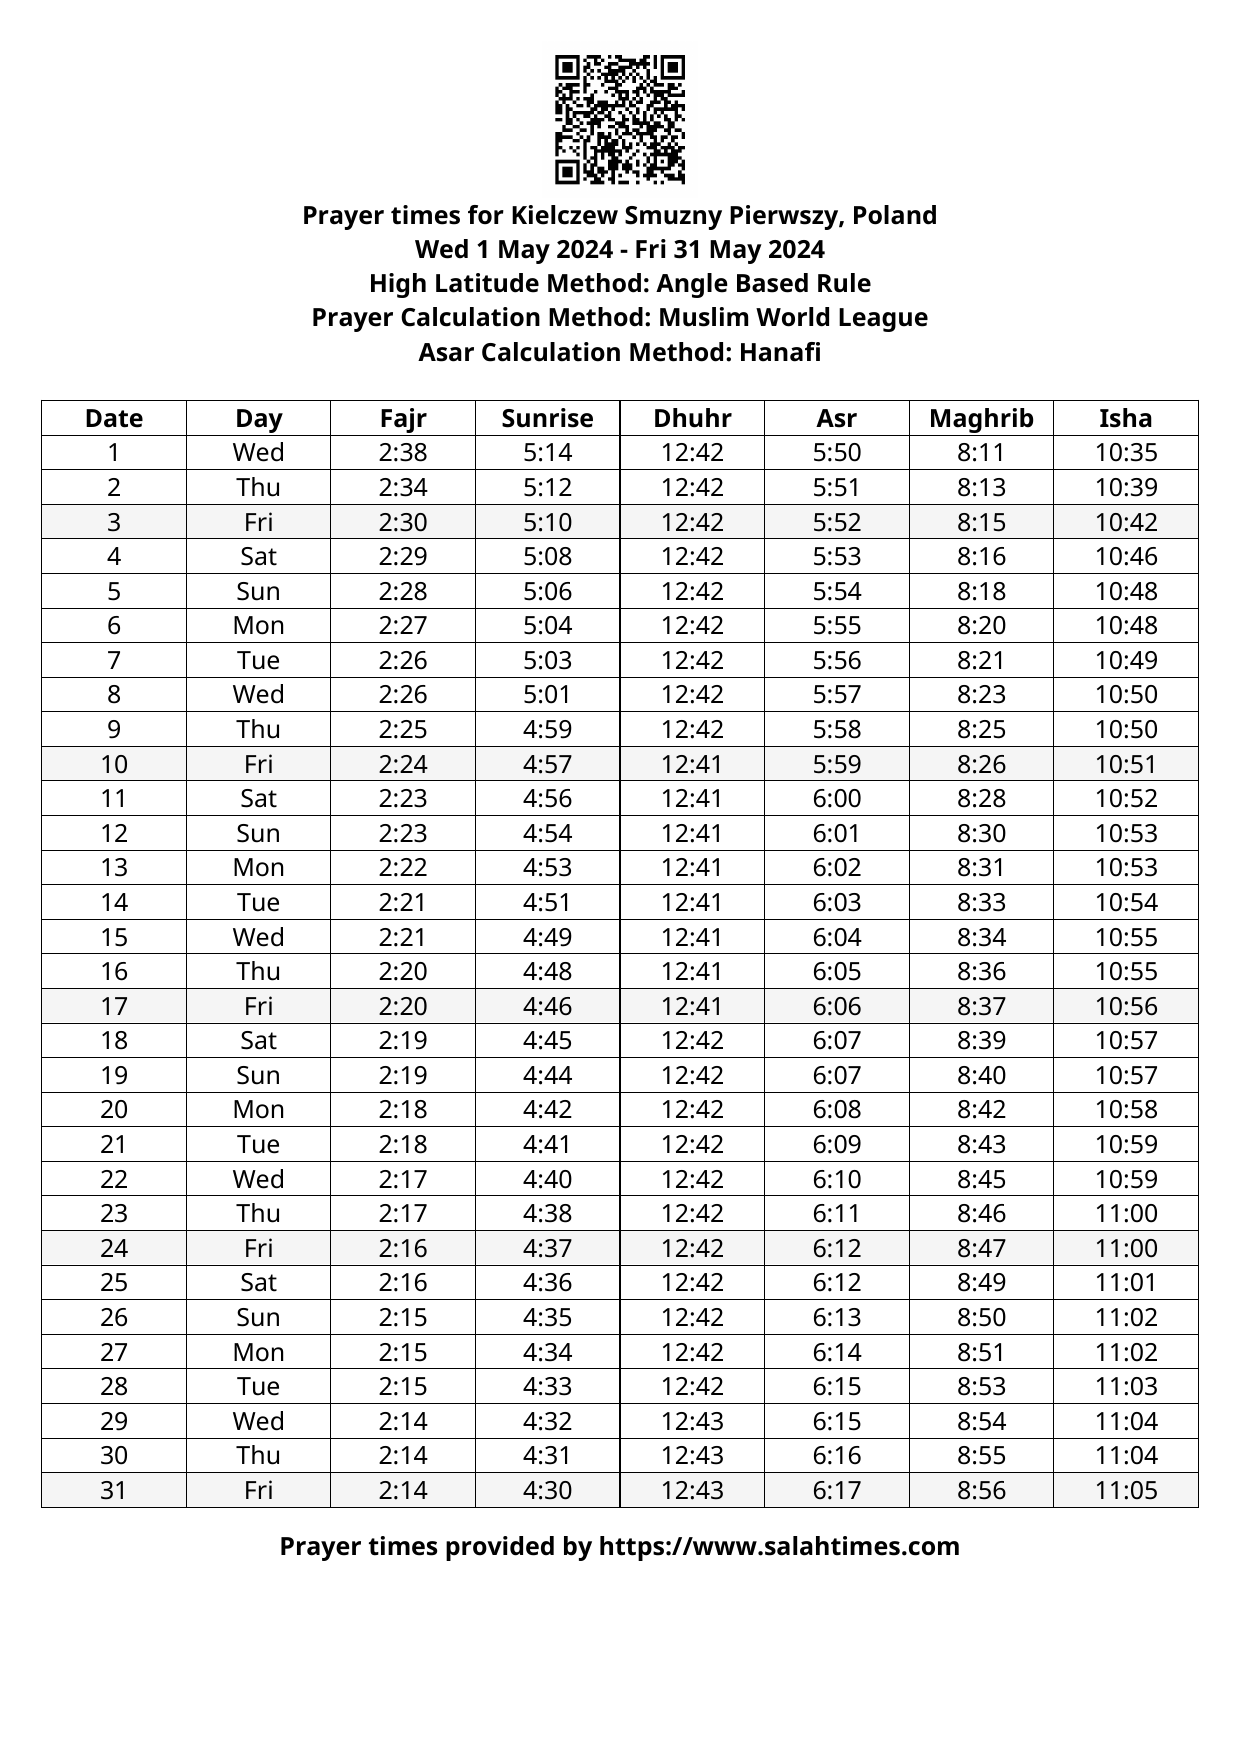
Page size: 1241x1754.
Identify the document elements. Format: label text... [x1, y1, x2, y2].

table_cell 16 [42, 954, 186, 988]
table_cell 25 [42, 1266, 186, 1299]
table_cell 18 [42, 1024, 186, 1057]
table_cell Wed [187, 1404, 330, 1437]
table_cell 10:55 [1054, 920, 1198, 953]
table_cell 6:12 [765, 1266, 909, 1299]
table_cell 11:02 [1054, 1335, 1198, 1368]
text Wed 1 May 2024 - Fri 31 May 2024 [42, 232, 1198, 266]
table_cell 8 [42, 678, 186, 711]
table_cell 2:14 [331, 1439, 475, 1472]
table_cell 11:04 [1054, 1439, 1198, 1472]
table_cell 8:47 [910, 1231, 1053, 1264]
table_cell 12:42 [621, 1058, 764, 1092]
table_cell 4:53 [476, 851, 619, 884]
table_cell Fri [187, 747, 330, 780]
table_cell 12 [42, 816, 186, 849]
table_cell 6:12 [765, 1231, 909, 1264]
table_cell 11:03 [1054, 1369, 1198, 1403]
table_cell 5:53 [765, 539, 909, 573]
table_cell 8:34 [910, 920, 1053, 953]
table_cell 6:15 [765, 1369, 909, 1403]
table_cell 12:43 [621, 1473, 764, 1507]
table_cell 6:14 [765, 1335, 909, 1368]
table_cell 5 [42, 574, 186, 607]
table_cell Sat [187, 781, 330, 815]
table_cell 2:17 [331, 1196, 475, 1230]
table_cell 5:59 [765, 747, 909, 780]
table_cell 4:45 [476, 1024, 619, 1057]
table_cell 4:46 [476, 989, 619, 1022]
table_cell Thu [187, 1196, 330, 1230]
table_cell 8:33 [910, 885, 1053, 919]
table_cell 2:21 [331, 885, 475, 919]
table_cell Wed [187, 436, 330, 469]
table_cell 2:38 [331, 436, 475, 469]
table_cell 10:35 [1054, 436, 1198, 469]
table_cell 10:56 [1054, 989, 1198, 1022]
table_cell 29 [42, 1404, 186, 1437]
table_cell 2:27 [331, 609, 475, 642]
table_cell 8:31 [910, 851, 1053, 884]
table_cell 4:32 [476, 1404, 619, 1437]
table_cell Mon [187, 1335, 330, 1368]
table_cell Sat [187, 1024, 330, 1057]
table_cell 2:14 [331, 1473, 475, 1507]
table_cell 4:42 [476, 1093, 619, 1126]
table_cell 6:10 [765, 1162, 909, 1195]
table_cell 28 [42, 1369, 186, 1403]
text High Latitude Method: Angle Based Rule [42, 266, 1198, 300]
table_cell 12:42 [621, 1196, 764, 1230]
table_cell 6:05 [765, 954, 909, 988]
table_cell 12:42 [621, 1266, 764, 1299]
table_cell 12:42 [621, 643, 764, 677]
table_cell 8:54 [910, 1404, 1053, 1437]
table_cell 12:42 [621, 1335, 764, 1368]
table_cell 11 [42, 781, 186, 815]
table_cell 12:42 [621, 539, 764, 573]
table_header Dhuhr [621, 401, 764, 434]
table_cell 10:50 [1054, 712, 1198, 746]
table_cell 5:10 [476, 505, 619, 538]
table_cell 2 [42, 470, 186, 504]
table_cell 10:39 [1054, 470, 1198, 504]
table_cell 12:41 [621, 781, 764, 815]
table_cell Mon [187, 1093, 330, 1126]
table_cell 19 [42, 1058, 186, 1092]
table_cell 4:57 [476, 747, 619, 780]
table_cell 12:41 [621, 989, 764, 1022]
table_cell 12:41 [621, 920, 764, 953]
table_cell 30 [42, 1439, 186, 1472]
table_cell 6:04 [765, 920, 909, 953]
table_cell 12:43 [621, 1439, 764, 1472]
table_cell 12:41 [621, 851, 764, 884]
table_cell 5:54 [765, 574, 909, 607]
table_cell 12:41 [621, 816, 764, 849]
table_cell 8:36 [910, 954, 1053, 988]
table_cell Wed [187, 1162, 330, 1195]
table_cell 12:41 [621, 954, 764, 988]
table_cell 4:33 [476, 1369, 619, 1403]
table_cell 5:55 [765, 609, 909, 642]
table_cell 4:59 [476, 712, 619, 746]
table_header Date [42, 401, 186, 434]
table_cell Thu [187, 1439, 330, 1472]
table_cell 5:50 [765, 436, 909, 469]
table_cell Tue [187, 1369, 330, 1403]
table_cell 22 [42, 1162, 186, 1195]
table_cell 2:20 [331, 989, 475, 1022]
table_cell 12:41 [621, 747, 764, 780]
table_cell Tue [187, 1127, 330, 1161]
table_cell 8:49 [910, 1266, 1053, 1299]
table_cell Fri [187, 1231, 330, 1264]
picture [542, 41, 699, 198]
table_cell 13 [42, 851, 186, 884]
table_cell 2:18 [331, 1127, 475, 1161]
text Asar Calculation Method: Hanafi [42, 334, 1198, 368]
table_cell 6:06 [765, 989, 909, 1022]
table_cell 10:57 [1054, 1024, 1198, 1057]
table_cell 10:58 [1054, 1093, 1198, 1126]
table_cell 5:58 [765, 712, 909, 746]
table_header Day [187, 401, 330, 434]
table_cell 8:11 [910, 436, 1053, 469]
text Prayer times for Kielczew Smuzny Pierwszy, Poland [42, 198, 1198, 232]
table_cell 2:34 [331, 470, 475, 504]
table_cell 1 [42, 436, 186, 469]
table_cell 4:40 [476, 1162, 619, 1195]
table_cell 12:41 [621, 885, 764, 919]
table_cell 11:02 [1054, 1300, 1198, 1334]
table_cell 8:15 [910, 505, 1053, 538]
table_cell Sun [187, 1300, 330, 1334]
table_cell 8:50 [910, 1300, 1053, 1334]
table_cell 2:15 [331, 1369, 475, 1403]
table_cell Fri [187, 989, 330, 1022]
table_cell 2:16 [331, 1231, 475, 1264]
table_cell Sat [187, 539, 330, 573]
table_cell 8:40 [910, 1058, 1053, 1092]
table_cell 8:39 [910, 1024, 1053, 1057]
table_cell 10:57 [1054, 1058, 1198, 1092]
table_cell 6:13 [765, 1300, 909, 1334]
table_cell 12:42 [621, 678, 764, 711]
table_cell 3 [42, 505, 186, 538]
table_cell Thu [187, 954, 330, 988]
table_cell 5:14 [476, 436, 619, 469]
table_cell 6:17 [765, 1473, 909, 1507]
table_cell 8:23 [910, 678, 1053, 711]
table_cell 8:53 [910, 1369, 1053, 1403]
table_cell 5:57 [765, 678, 909, 711]
table_cell 8:46 [910, 1196, 1053, 1230]
table_cell 8:42 [910, 1093, 1053, 1126]
table_cell 15 [42, 920, 186, 953]
table_cell Mon [187, 851, 330, 884]
table_cell 10 [42, 747, 186, 780]
text Prayer times provided by https://www.salahtimes.com [42, 1528, 1198, 1563]
table_cell 4:44 [476, 1058, 619, 1092]
table_cell 24 [42, 1231, 186, 1264]
table_cell 2:26 [331, 678, 475, 711]
table_cell 2:25 [331, 712, 475, 746]
table_cell Wed [187, 920, 330, 953]
table_cell 27 [42, 1335, 186, 1368]
table_cell 2:14 [331, 1404, 475, 1437]
table_cell 4:51 [476, 885, 619, 919]
table_cell 6:02 [765, 851, 909, 884]
table_header Sunrise [476, 401, 619, 434]
table_cell 6:16 [765, 1439, 909, 1472]
table_cell 6 [42, 609, 186, 642]
table_cell 2:15 [331, 1300, 475, 1334]
table_cell 4:31 [476, 1439, 619, 1472]
table_cell Thu [187, 470, 330, 504]
table_cell 2:28 [331, 574, 475, 607]
table_cell 10:50 [1054, 678, 1198, 711]
table_cell 17 [42, 989, 186, 1022]
table_cell 4:37 [476, 1231, 619, 1264]
table_cell 8:51 [910, 1335, 1053, 1368]
table_cell 8:28 [910, 781, 1053, 815]
table_cell 6:01 [765, 816, 909, 849]
table_cell 5:12 [476, 470, 619, 504]
table_cell 8:37 [910, 989, 1053, 1022]
table_cell 2:23 [331, 781, 475, 815]
table_cell 12:42 [621, 1024, 764, 1057]
table_cell 2:22 [331, 851, 475, 884]
table_cell Mon [187, 609, 330, 642]
table_cell 5:04 [476, 609, 619, 642]
table_cell 12:42 [621, 1127, 764, 1161]
table_cell 8:45 [910, 1162, 1053, 1195]
table_cell 4:41 [476, 1127, 619, 1161]
table_cell Thu [187, 712, 330, 746]
table_cell 7 [42, 643, 186, 677]
table_cell 11:04 [1054, 1404, 1198, 1437]
table_cell 4:35 [476, 1300, 619, 1334]
table_cell 4:34 [476, 1335, 619, 1368]
table_cell 10:59 [1054, 1162, 1198, 1195]
table_cell 4:30 [476, 1473, 619, 1507]
table_cell 6:03 [765, 885, 909, 919]
table_cell 5:08 [476, 539, 619, 573]
table_cell 2:18 [331, 1093, 475, 1126]
table_cell 10:54 [1054, 885, 1198, 919]
table_cell 10:53 [1054, 851, 1198, 884]
table_cell 8:18 [910, 574, 1053, 607]
text Prayer Calculation Method: Muslim World League [42, 300, 1198, 334]
table_cell Wed [187, 678, 330, 711]
table_cell 12:42 [621, 470, 764, 504]
table_cell 4:54 [476, 816, 619, 849]
table_cell 4 [42, 539, 186, 573]
table_cell 8:55 [910, 1439, 1053, 1472]
table_cell 4:56 [476, 781, 619, 815]
table_header Asr [765, 401, 909, 434]
table_cell 8:13 [910, 470, 1053, 504]
table_cell 2:19 [331, 1058, 475, 1092]
table_cell 4:49 [476, 920, 619, 953]
table_cell 8:21 [910, 643, 1053, 677]
table_header Isha [1054, 401, 1198, 434]
table_cell 2:30 [331, 505, 475, 538]
table_cell 2:20 [331, 954, 475, 988]
table_cell 26 [42, 1300, 186, 1334]
table_cell 2:15 [331, 1335, 475, 1368]
table_cell 12:42 [621, 609, 764, 642]
table_header Maghrib [910, 401, 1053, 434]
table_cell 11:00 [1054, 1196, 1198, 1230]
table_cell Fri [187, 505, 330, 538]
table_cell 4:36 [476, 1266, 619, 1299]
table_cell 2:24 [331, 747, 475, 780]
table_cell 10:52 [1054, 781, 1198, 815]
table_cell 14 [42, 885, 186, 919]
table_cell 12:42 [621, 574, 764, 607]
table_cell 12:43 [621, 1404, 764, 1437]
table_cell 10:53 [1054, 816, 1198, 849]
table_cell 5:51 [765, 470, 909, 504]
table_cell 10:49 [1054, 643, 1198, 677]
table_cell 12:42 [621, 436, 764, 469]
table_cell Tue [187, 643, 330, 677]
table_cell 10:51 [1054, 747, 1198, 780]
table_cell 10:42 [1054, 505, 1198, 538]
table_cell 12:42 [621, 1093, 764, 1126]
table_cell 10:46 [1054, 539, 1198, 573]
table_cell 6:15 [765, 1404, 909, 1437]
table_cell 23 [42, 1196, 186, 1230]
table_cell 8:16 [910, 539, 1053, 573]
table_cell 20 [42, 1093, 186, 1126]
table_cell 9 [42, 712, 186, 746]
table_cell 2:19 [331, 1024, 475, 1057]
table_cell Sun [187, 574, 330, 607]
table_cell 31 [42, 1473, 186, 1507]
table_cell 8:30 [910, 816, 1053, 849]
table_cell 6:11 [765, 1196, 909, 1230]
table_cell 12:42 [621, 1162, 764, 1195]
table_cell Sat [187, 1266, 330, 1299]
table_cell Tue [187, 885, 330, 919]
table_cell 11:00 [1054, 1231, 1198, 1264]
table_cell 2:29 [331, 539, 475, 573]
table_cell Sun [187, 1058, 330, 1092]
table_cell 10:55 [1054, 954, 1198, 988]
table_cell 10:48 [1054, 574, 1198, 607]
table_cell 5:03 [476, 643, 619, 677]
table_cell 6:07 [765, 1024, 909, 1057]
table_cell 8:25 [910, 712, 1053, 746]
table_cell 12:42 [621, 712, 764, 746]
table_cell Fri [187, 1473, 330, 1507]
table_cell 8:56 [910, 1473, 1053, 1507]
table_cell 11:05 [1054, 1473, 1198, 1507]
table_cell 21 [42, 1127, 186, 1161]
table_cell 12:42 [621, 1300, 764, 1334]
table_cell Sun [187, 816, 330, 849]
table_cell 6:09 [765, 1127, 909, 1161]
table_cell 12:42 [621, 1369, 764, 1403]
table_cell 2:16 [331, 1266, 475, 1299]
table_cell 8:20 [910, 609, 1053, 642]
table_header Fajr [331, 401, 475, 434]
table_cell 12:42 [621, 505, 764, 538]
table_cell 2:21 [331, 920, 475, 953]
table_cell 8:43 [910, 1127, 1053, 1161]
table_cell 11:01 [1054, 1266, 1198, 1299]
table_cell 2:26 [331, 643, 475, 677]
table_cell 6:07 [765, 1058, 909, 1092]
table_cell 6:08 [765, 1093, 909, 1126]
table_cell 5:52 [765, 505, 909, 538]
table_cell 5:06 [476, 574, 619, 607]
table_cell 2:17 [331, 1162, 475, 1195]
table_cell 4:48 [476, 954, 619, 988]
table_cell 10:48 [1054, 609, 1198, 642]
table_cell 5:56 [765, 643, 909, 677]
table_cell 12:42 [621, 1231, 764, 1264]
table_cell 8:26 [910, 747, 1053, 780]
table_cell 4:38 [476, 1196, 619, 1230]
table_cell 2:23 [331, 816, 475, 849]
table_cell 10:59 [1054, 1127, 1198, 1161]
table_cell 5:01 [476, 678, 619, 711]
table_cell 6:00 [765, 781, 909, 815]
